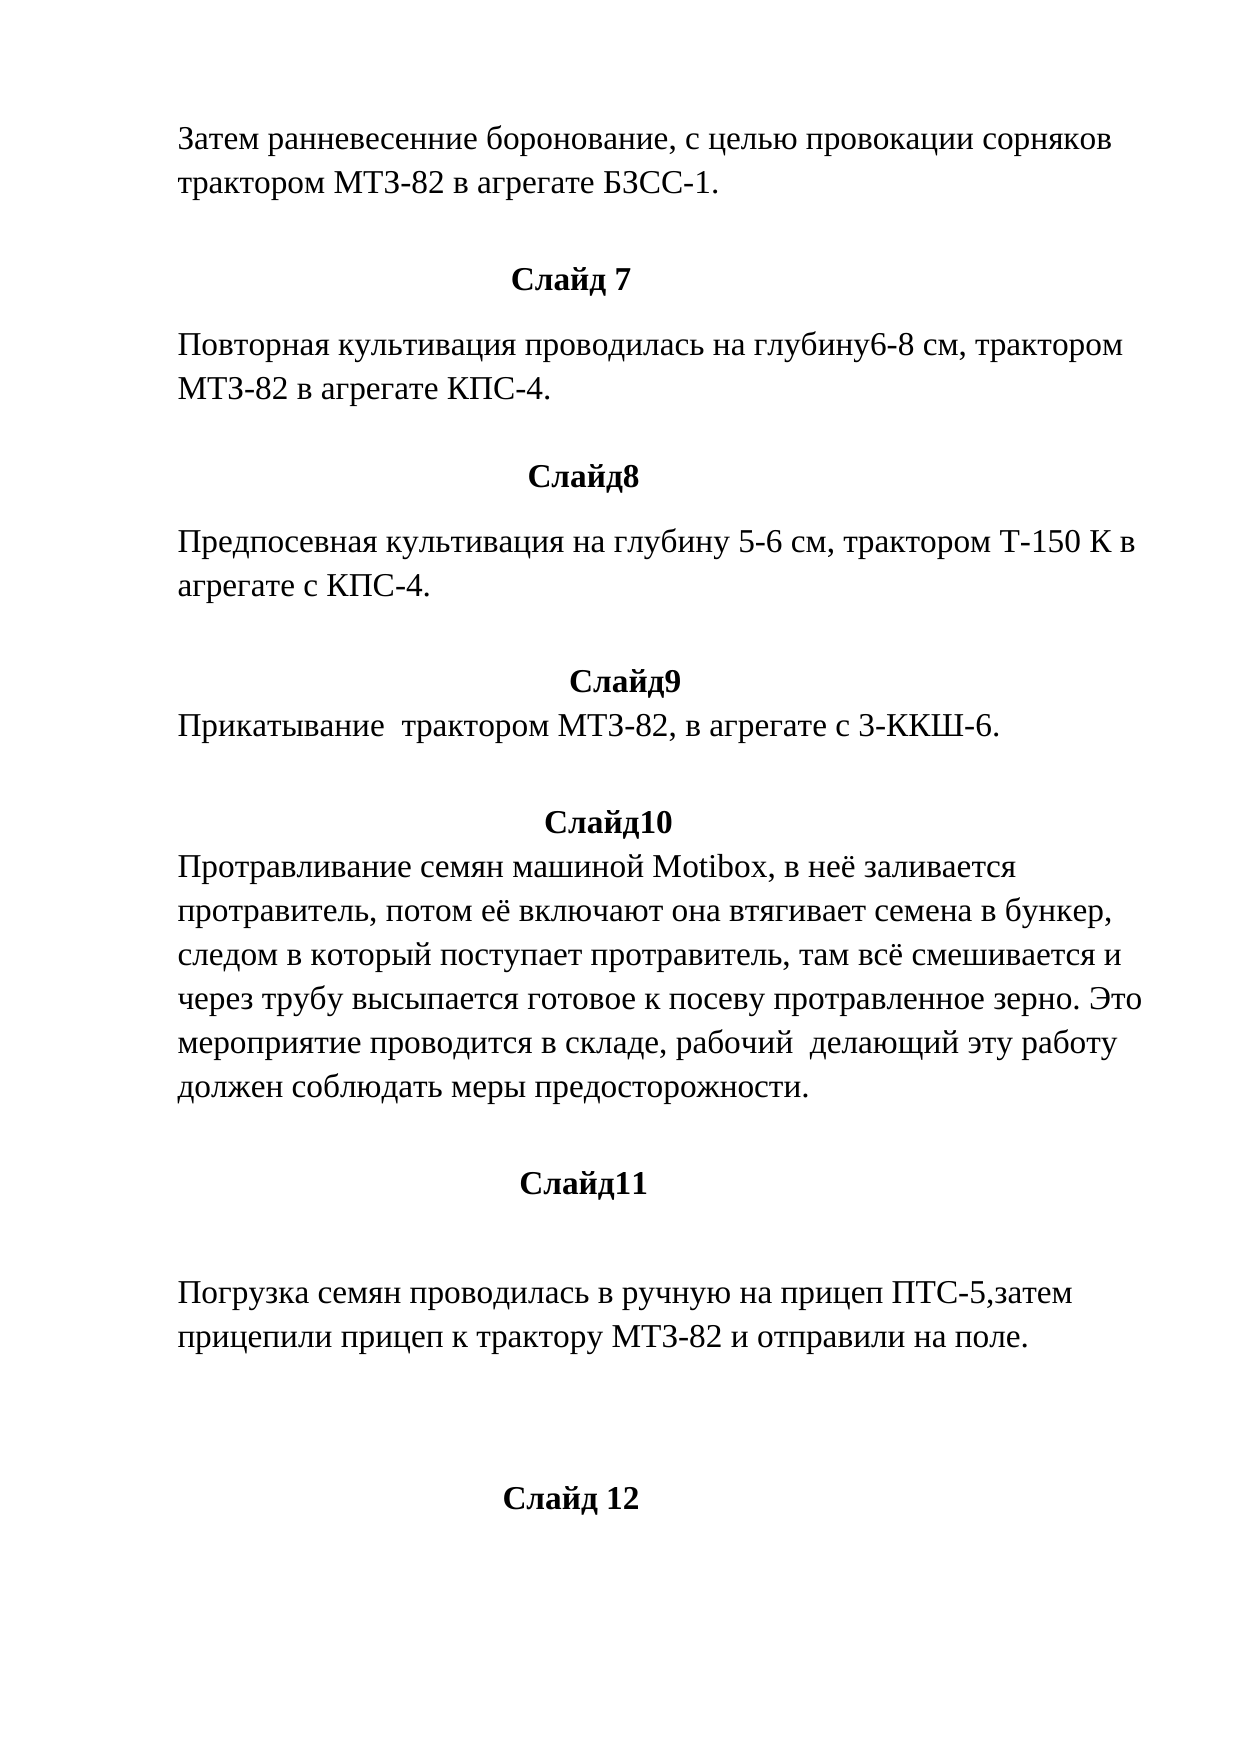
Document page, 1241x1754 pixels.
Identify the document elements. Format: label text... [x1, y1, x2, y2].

text Слайд11 [177, 1163, 1152, 1202]
text Слайд10 Протравливание семян машиной Мotibox, в неё заливается протравитель, потом её включают она втягивает семена в бункер, следом в который поступает протравитель, там всё смешивается и через трубу высыпается готовое к посеву протравленное зерно. Это мероприятие проводится в складе, рабочий делающий эту работу должен соблюдать меры предосторожности. [177, 802, 1152, 1138]
text Слайд9 Прикатывание трактором МТЗ-82, в агрегате с 3-ККШ-6. [177, 661, 1152, 777]
text Затем ранневесенние боронование, с целью провокации сорняков трактором МТЗ-82 в агрегате БЗСС-1. [177, 118, 1152, 234]
text Слайд 12 [177, 1478, 1152, 1549]
text Слайд 7 [177, 259, 1152, 298]
text Погрузка семян проводилась в ручную на прицеп ПТС-5,затем прицепили прицеп к трактору МТЗ-82 и отправили на поле. [177, 1228, 1152, 1388]
text Повторная культивация проводилась на глубину6-8 см, трактором МТЗ-82 в агрегате КПС-4. Слайд8 [177, 324, 1152, 495]
text Предпосевная культивация на глубину 5-6 см, трактором Т-150 К в агрегате с КПС-4. [177, 521, 1152, 636]
